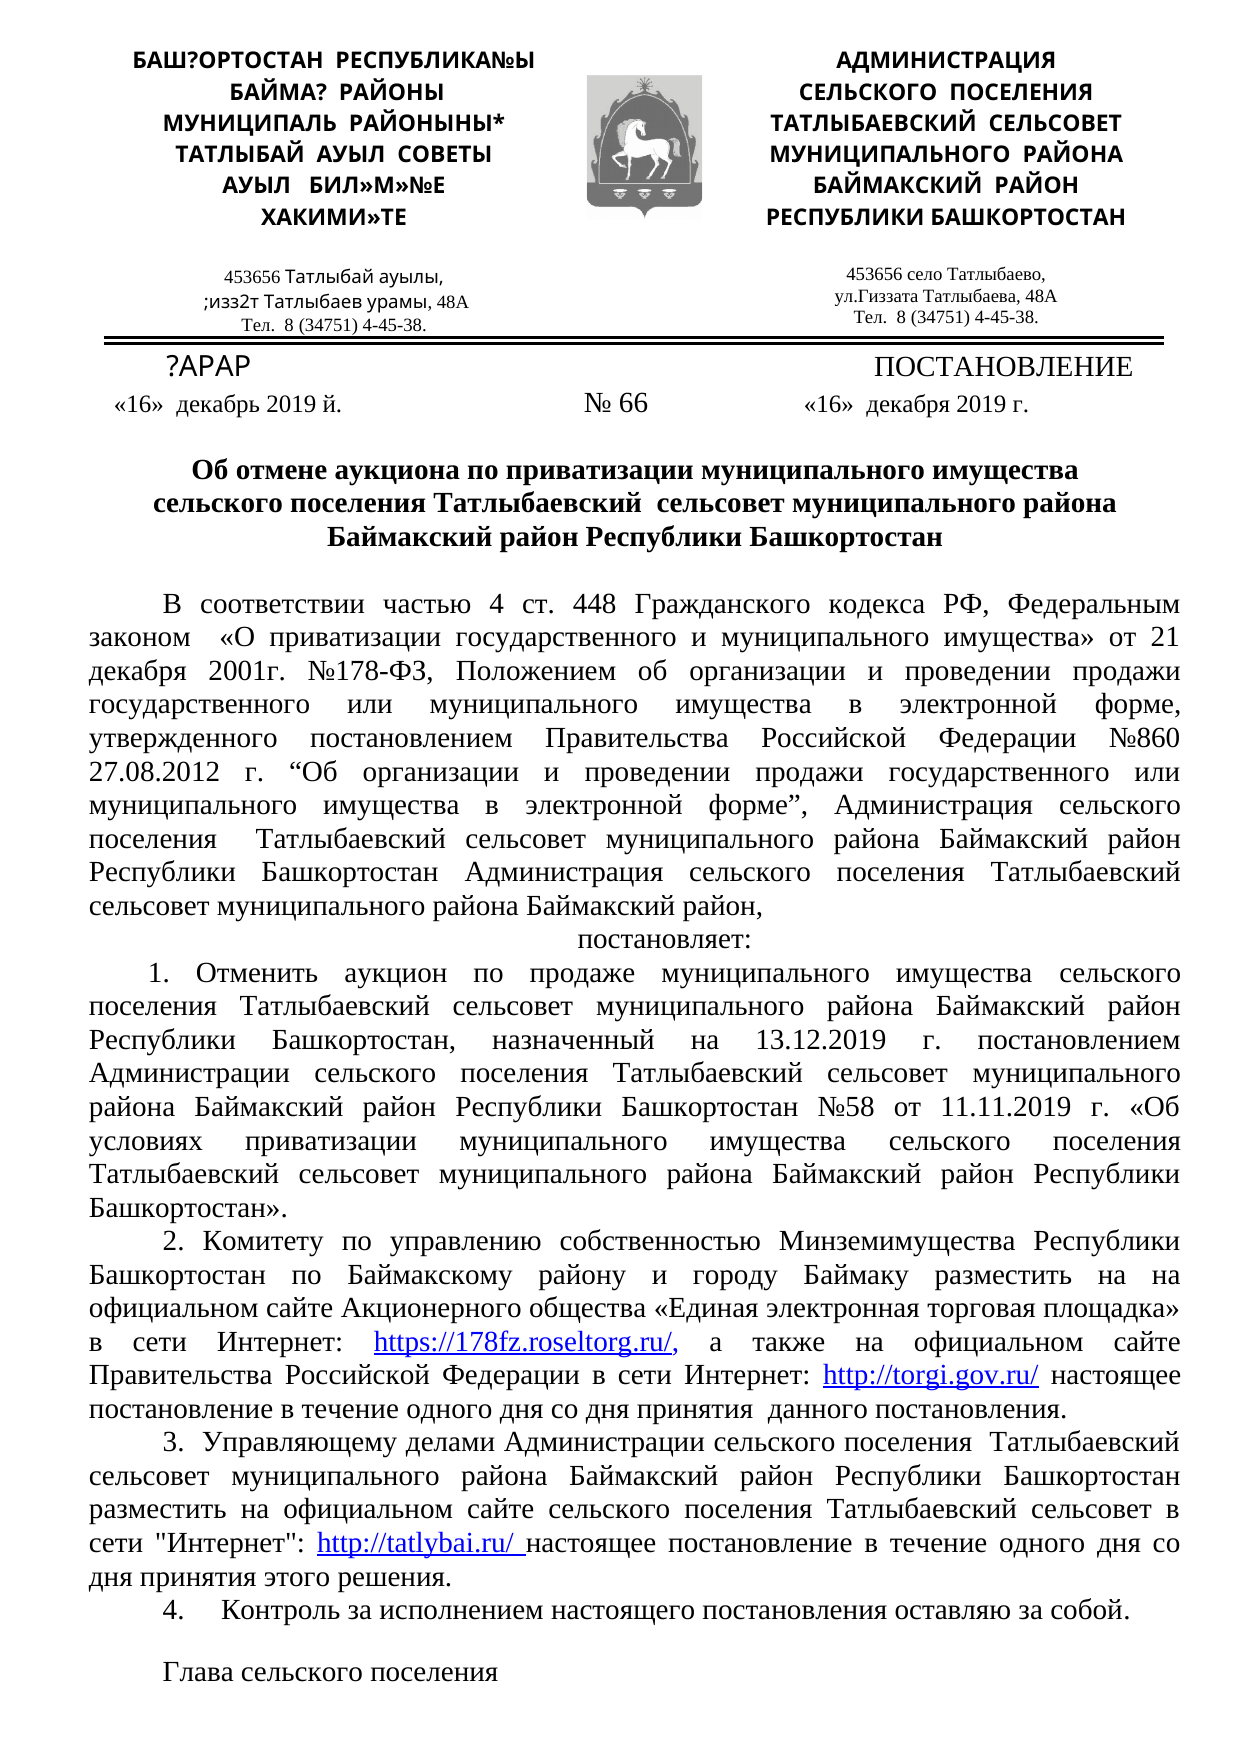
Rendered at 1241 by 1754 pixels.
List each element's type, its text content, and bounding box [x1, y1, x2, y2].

text 3. Управляющему делами Администрации сельского поселения Татлыбаевский сельсовет муниципального района Баймакский район Республики Башкортостан разместить на официальном сайте сельского поселения Татлыбаевский сельсовет в сети "Интернет": http://tatlybai.ru/ настоящее постановление в течение одного дня со дня принятия этого решения. [89, 1424, 1181, 1592]
table_header АДМИНИСТРАЦИЯ СЕЛЬСКОГО ПОСЕЛЕНИЯ ТАТЛЫБАЕВСКИЙ СЕЛЬСОВЕТ МУНИЦИПАЛЬНОГО РАЙОНА БАЙМАКСКИЙ РАЙОН РЕСПУБЛИКИ БАШКОРТОСТАН 453656 село Татлыбаево, ул.Гиззата Татлыбаева, 48А Тел. 8 (34751) 4-45-38. [728, 44, 1164, 336]
text 2. Комитету по управлению собственностью Минземимущества Республики Башкортостан по Баймакскому району и городу Баймаку разместить на на официальном сайте Акционерного общества «Единая электронная торговая площадка» в сети Интернет: https://178fz.roseltorg.ru/, а также на официальном сайте Правительства Российской Федерации в сети Интернет: http://torgi.gov.ru/ настоящее постановление в течение одного дня со дня принятия данного постановления. [89, 1223, 1181, 1424]
text «16» декабрь 2019 й. № 66 «16» декабря 2019 г. [89, 385, 1181, 418]
table_header [564, 44, 728, 336]
text Глава сельского поселения [89, 1654, 1181, 1688]
text 1. Отменить аукцион по продаже муниципального имущества сельского поселения Татлыбаевский сельсовет муниципального района Баймакский район Республики Башкортостан, назначенный на 13.12.2019 г. постановлением Администрации сельского поселения Татлыбаевский сельсовет муниципального района Баймакский район Республики Башкортостан №58 от 11.11.2019 г. «Об условиях приватизации муниципального имущества сельского поселения Татлыбаевский сельсовет муниципального района Баймакский район Республики Башкортостан». [89, 955, 1181, 1223]
text В соответствии частью 4 ст. 448 Гражданского кодекса РФ, Федеральным законом «О приватизации государственного и муниципального имущества» от 21 декабря 2001г. №178-ФЗ, Положением об организации и проведении продажи государственного или муниципального имущества в электронной форме, утвержденного постановлением Правительства Российской Федерации №860 27.08.2012 г. “Об организации и проведении продажи государственного или муниципального имущества в электронной форме”, Администрация сельского поселения Татлыбаевский сельсовет муниципального района Баймакский район Республики Башкортостан Администрация сельского поселения Татлыбаевский сельсовет муниципального района Баймакский район, [89, 586, 1181, 921]
text Об отмене аукциона по приватизации муниципального имущества [89, 452, 1181, 485]
picture [586, 75, 703, 220]
text ?АРАР ПОСТАНОВЛЕНИЕ [89, 345, 1181, 385]
text постановляет: [89, 921, 1181, 955]
text сельского поселения Татлыбаевский сельсовет муниципального района Баймакский район Республики Башкортостан [89, 485, 1181, 552]
text 4. Контроль за исполнением настоящего постановления оставляю за собой. [89, 1592, 1181, 1626]
table_header БАШ?ОРТОСТАН РЕСПУБЛИКА№Ы БАЙМА? РАЙОНЫ МУНИЦИПАЛЬ РАЙОНЫНЫ* ТАТЛЫБАЙ АУЫЛ СОВЕТЫ АУЫЛ БИЛ»М»№Е ХАКИМИ»ТЕ 453656 Татлыбай ауылы, ;изз2т Татлыбаев урамы, 48А Тел. 8 (34751) 4-45-38. [104, 44, 564, 336]
